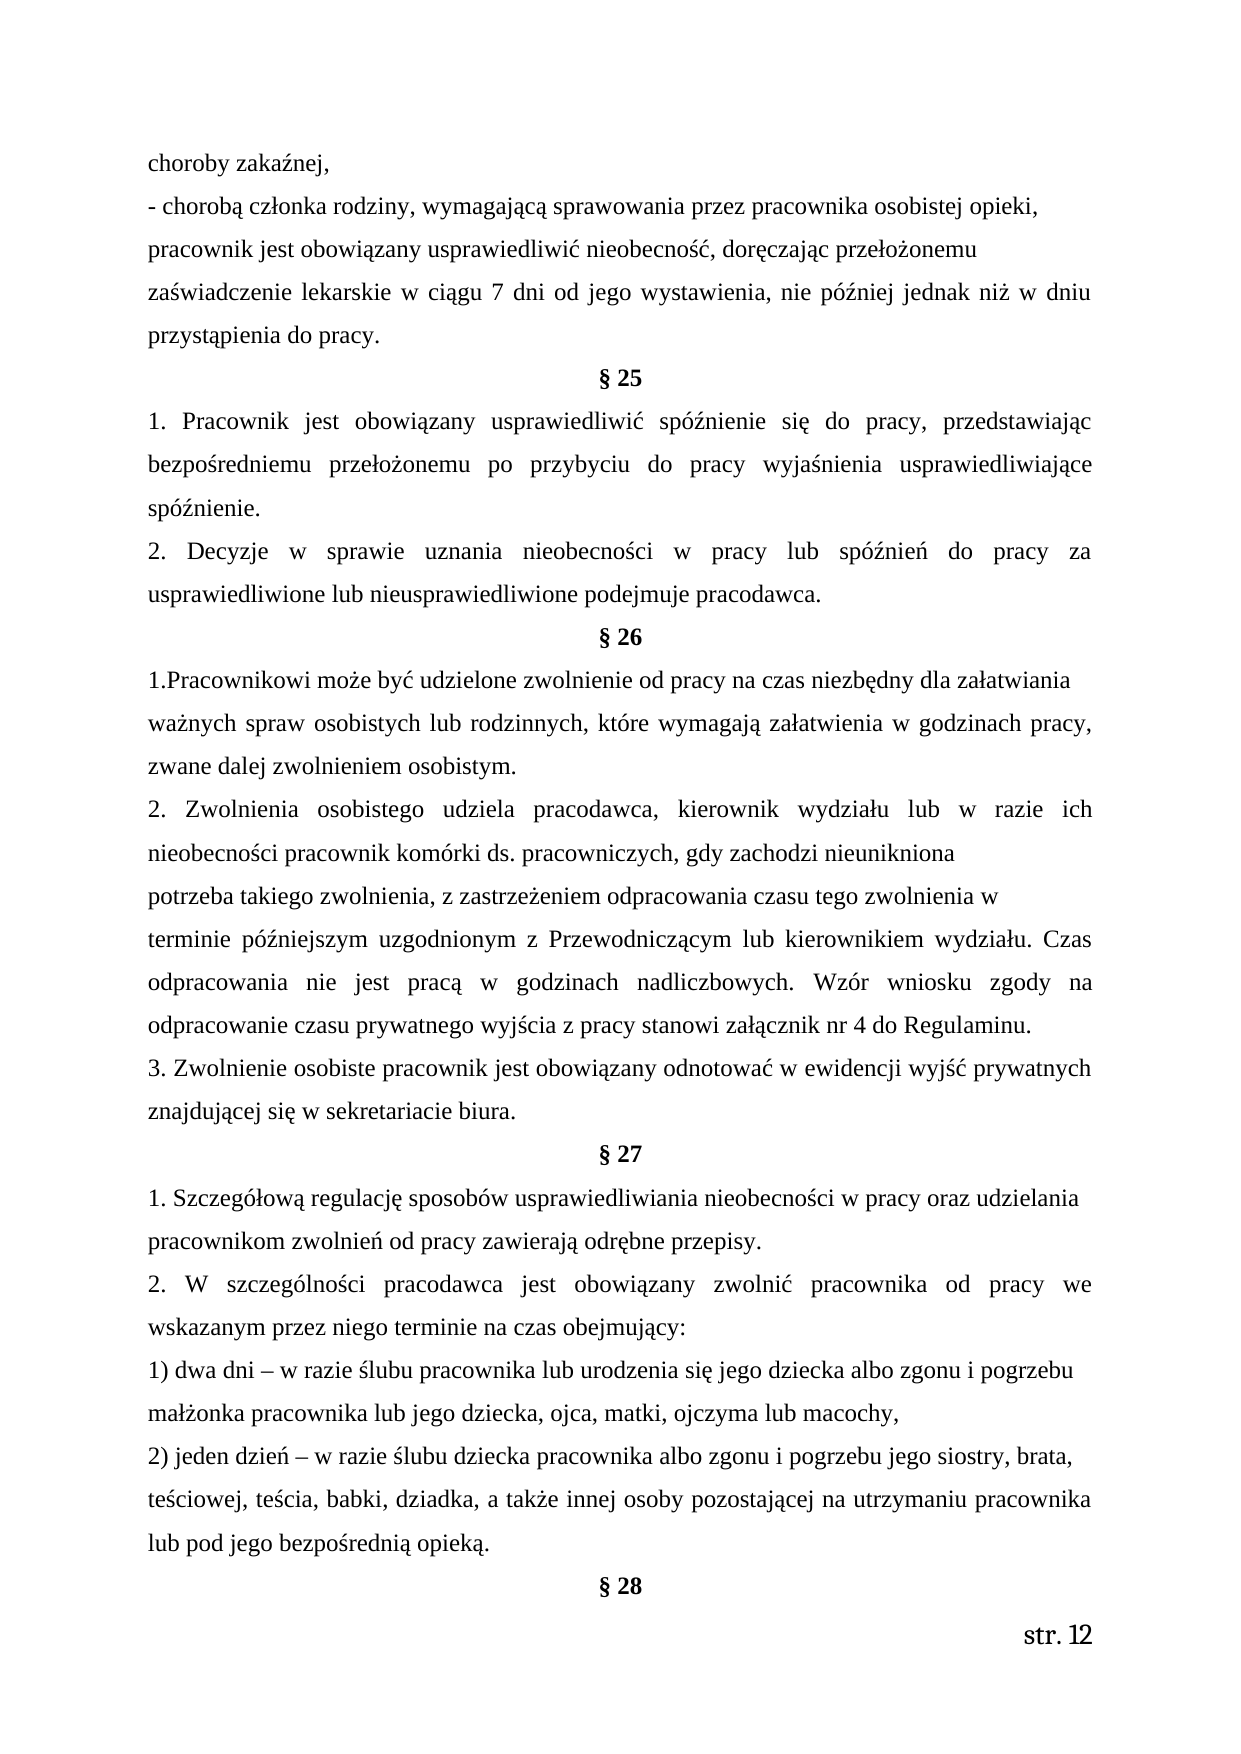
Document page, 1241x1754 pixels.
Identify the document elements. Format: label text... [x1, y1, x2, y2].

text choroby zakaźnej, [148, 148, 1093, 176]
text ważnych spraw osobistych lub rodzinnych, które wymagają załatwienia w godzinach pracy, zwane dalej zwolnieniem osobistym. [148, 708, 1093, 780]
text § 27 [148, 1139, 1093, 1168]
text zaświadczenie lekarskie w ciągu 7 dni od jego wystawienia, nie później jednak niż w dniu przystąpienia do pracy. [148, 277, 1093, 349]
text 2. Decyzje w sprawie uznania nieobecności w pracy lub spóźnień do pracy za usprawiedliwione lub nieusprawiedliwione podejmuje pracodawca. [148, 536, 1093, 608]
text 2. Zwolnienia osobistego udziela pracodawca, kierownik wydziału lub w razie ich nieobecności pracownik komórki ds. pracowniczych, gdy zachodzi nieunikniona [148, 794, 1093, 866]
text 2) jeden dzień – w razie ślubu dziecka pracownika albo zgonu i pogrzebu jego siostry, brata, [148, 1441, 1093, 1470]
text 2. W szczególności pracodawca jest obowiązany zwolnić pracownika od pracy we wskazanym przez niego terminie na czas obejmujący: [148, 1269, 1093, 1341]
list 1.Pracownikowi może być udzielone zwolnienie od pracy na czas niezbędny dla załatwiania [148, 665, 1093, 694]
text § 28 [148, 1571, 1093, 1599]
text pracownikom zwolnień od pracy zawierają odrębne przepisy. [148, 1226, 1093, 1254]
text terminie późniejszym uzgodnionym z Przewodniczącym lub kierownikiem wydziału. Czas odpracowania nie jest pracą w godzinach nadliczbowych. Wzór wniosku zgody na odpracowanie czasu prywatnego wyjścia z pracy stanowi załącznik nr 4 do Regulaminu. [148, 924, 1093, 1039]
text małżonka pracownika lub jego dziecka, ojca, matki, ojczyma lub macochy, [148, 1398, 1093, 1427]
text § 26 [148, 622, 1093, 651]
text teściowej, teścia, babki, dziadka, a także innej osoby pozostającej na utrzymaniu pracownika lub pod jego bezpośrednią opieką. [148, 1484, 1093, 1556]
text § 25 [148, 363, 1093, 392]
text 1. Pracownik jest obowiązany usprawiedliwić spóźnienie się do pracy, przedstawiając bezpośredniemu przełożonemu po przybyciu do pracy wyjaśnienia usprawiedliwiające spóźnienie. [148, 406, 1093, 521]
text potrzeba takiego zwolnienia, z zastrzeżeniem odpracowania czasu tego zwolnienia w [148, 881, 1093, 909]
text 1) dwa dni – w razie ślubu pracownika lub urodzenia się jego dziecka albo zgonu i pogrzebu [148, 1355, 1093, 1384]
text - chorobą członka rodziny, wymagającą sprawowania przez pracownika osobistej opieki, [148, 191, 1093, 219]
text pracownik jest obowiązany usprawiedliwić nieobecność, doręczając przełożonemu [148, 234, 1093, 263]
text 1. Szczegółową regulację sposobów usprawiedliwiania nieobecności w pracy oraz udzielania [148, 1183, 1093, 1211]
text 3. Zwolnienie osobiste pracownik jest obowiązany odnotować w ewidencji wyjść prywatnych znajdującej się w sekretariacie biura. [148, 1053, 1093, 1125]
